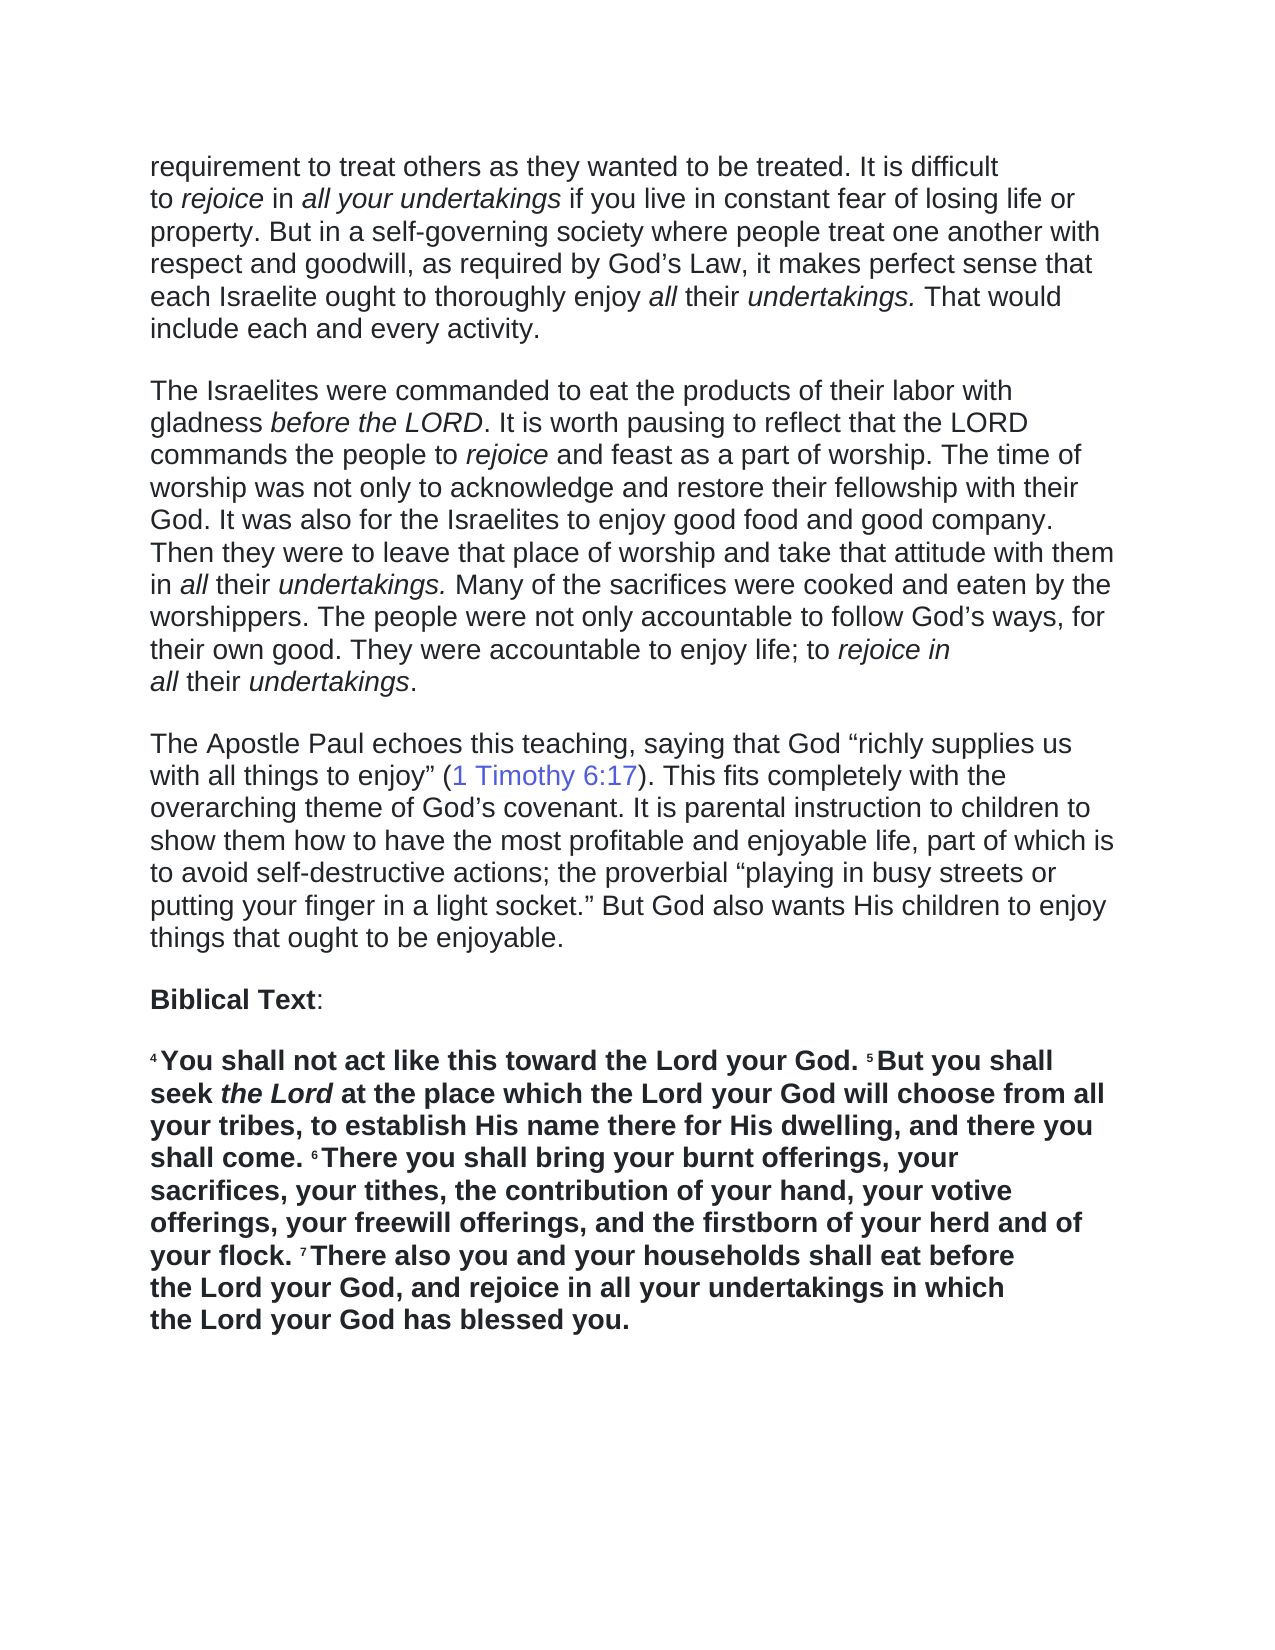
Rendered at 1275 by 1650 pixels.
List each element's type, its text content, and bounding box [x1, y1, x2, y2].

text The Israelites were commanded to eat the products of their labor with gladness before the LORD. It is worth pausing to reflect that the LORD commands the people to rejoice and feast as a part of worship. The time of worship was not only to acknowledge and restore their fellowship with their God. It was also for the Israelites to enjoy good food and good company. Then they were to leave that place of worship and take that attitude with them in all their undertakings. Many of the sacrifices were cooked and eaten by the worshippers. The people were not only accountable to follow God’s ways, for their own good. They were accountable to enjoy life; to rejoice in all their undertakings. [150, 373, 1125, 697]
text Biblical Text: [150, 983, 1125, 1015]
text The Apostle Paul echoes this teaching, saying that God “richly supplies us with all things to enjoy” (1 Timothy 6:17). This fits completely with the overarching theme of God’s covenant. It is parental instruction to children to show them how to have the most profitable and enjoyable life, part of which is to avoid self-destructive actions; the proverbial “playing in busy streets or putting your finger in a light socket.” But God also wants His children to enjoy things that ought to be enjoyable. [150, 727, 1125, 953]
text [150, 150, 1125, 344]
text 4 You shall not act like this toward the Lord your God. 5 But you shall seek the Lord at the place which the Lord your God will choose from all your tribes, to establish His name there for His dwelling, and there you shall come. 6 There you shall bring your burnt offerings, your sacrifices, your tithes, the contribution of your hand, your votive offerings, your freewill offerings, and the firstborn of your herd and of your flock. 7 There also you and your households shall eat before the Lord your God, and rejoice in all your undertakings in which the Lord your God has blessed you. [150, 1044, 1125, 1336]
